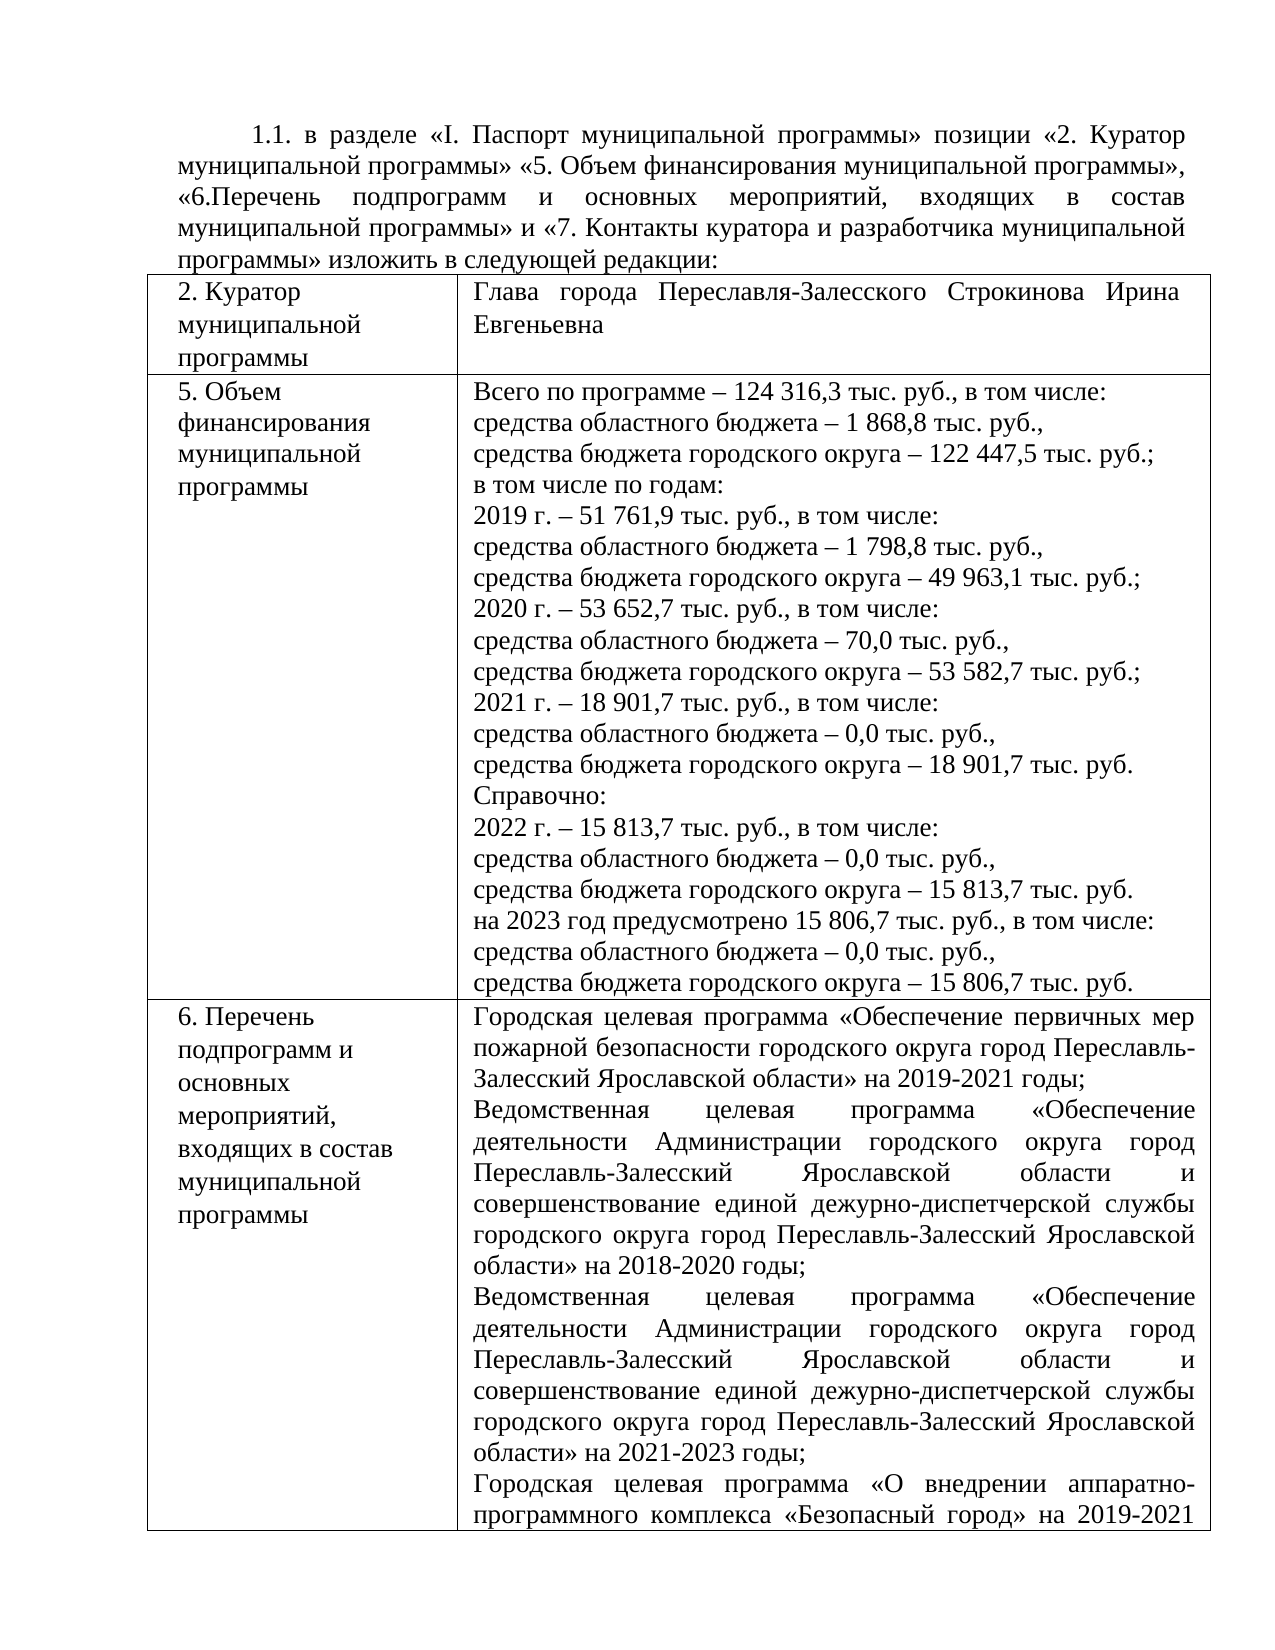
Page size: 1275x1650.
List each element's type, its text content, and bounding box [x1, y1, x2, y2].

table_header 2. Куратор муниципальной программы [148, 275, 457, 373]
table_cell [148, 1000, 457, 1530]
table_cell Всего по программе – 124 316,3 тыс. руб., в том числе: средства областного бюджета – 1 868,8 тыс. руб., средства бюджета городского округа – 122 447,5 тыс. руб.; в том числе по годам: 2019 г. – 51 761,9 тыс. руб., в том числе: средства областного бюджета – 1 798,8 тыс. руб., средства бюджета городского округа – 49 963,1 тыс. руб.; 2020 г. – 53 652,7 тыс. руб., в том числе: средства областного бюджета – 70,0 тыс. руб., средства бюджета городского округа – 53 582,7 тыс. руб.; 2021 г. – 18 901,7 тыс. руб., в том числе: средства областного бюджета – 0,0 тыс. руб., средства бюджета городского округа – 18 901,7 тыс. руб. Справочно: 2022 г. – 15 813,7 тыс. руб., в том числе: средства областного бюджета – 0,0 тыс. руб., средства бюджета городского округа – 15 813,7 тыс. руб. на 2023 год предусмотрено 15 806,7 тыс. руб., в том числе: средства областного бюджета – 0,0 тыс. руб., средства бюджета городского округа – 15 806,7 тыс. руб. [458, 375, 1210, 999]
text 1.1. в разделе «I. Паспорт муниципальной программы» позиции «2. Куратор муниципальной программы» «5. Объем финансирования муниципальной программы», «6.Перечень подпрограмм и основных мероприятий, входящих в состав муниципальной программы» и «7. Контакты куратора и разработчика муниципальной программы» изложить в следующей редакции: [177, 118, 1186, 274]
table_header Глава города Переславля-Залесского Строкинова Ирина Евгеньевна [458, 275, 1210, 373]
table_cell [458, 1000, 1210, 1530]
table_cell 5. Объем финансирования муниципальной программы [148, 375, 457, 999]
